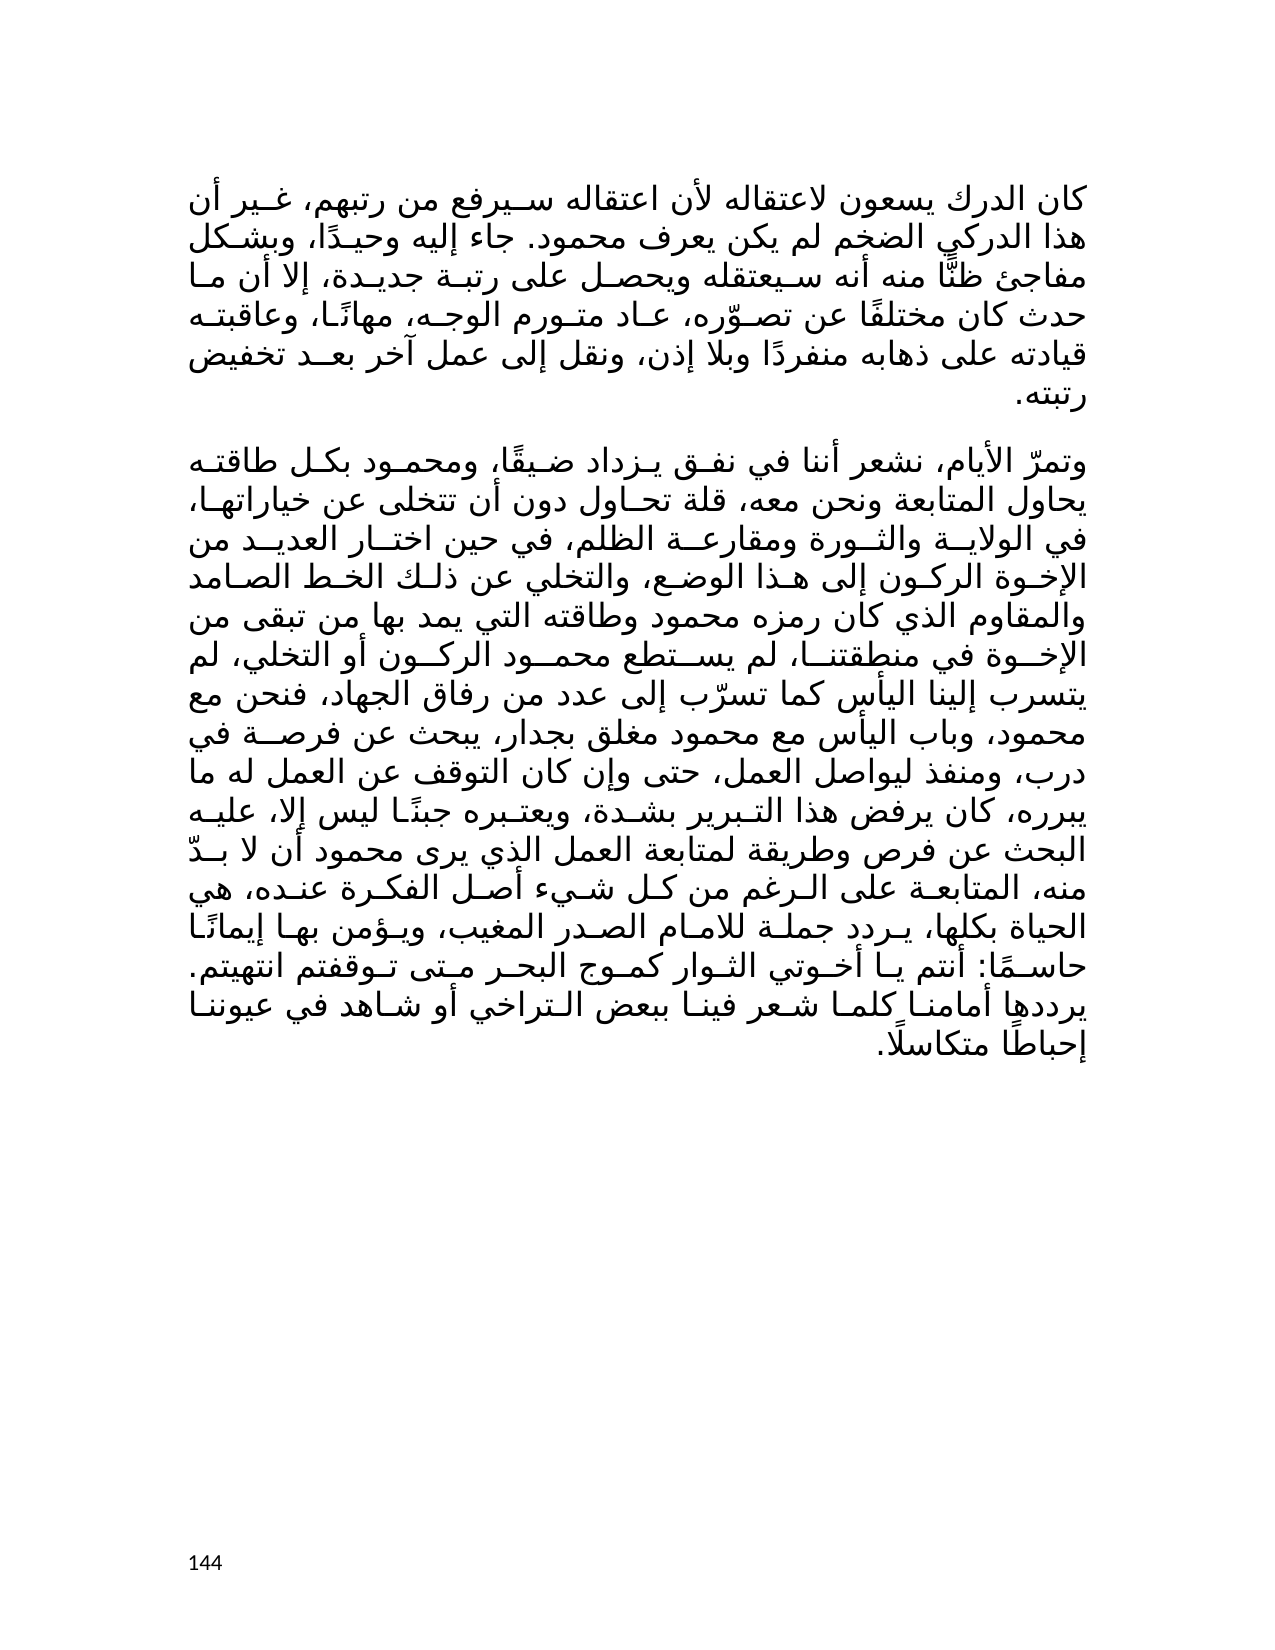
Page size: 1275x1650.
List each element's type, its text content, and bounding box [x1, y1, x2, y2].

text كان الدرك يسعون لاعتقاله لأن اعتقاله سيرفع من رتبهم، غير أن هذا الدركي الضخم لم يكن يعرف محمود. جاء إليه وحيدًا، وبشكل مفاجئ ظنًّا منه أنه سيعتقله ويحصل على رتبة جديدة، إلا أن ما حدث كان مختلفًا عن تصوّره، عاد متورم الوجه، مهانًا، وعاقبته قيادته على ذهابه منفردًا وبلا إذن، ونقل إلى عمل آخر بعد تخفيض رتبته. [187, 179, 1087, 412]
text وتمرّ الأيام، نشعر أننا في نفق يزداد ضيقًا، ومحمود بكل طاقته يحاول المتابعة ونحن معه، قلة تحاول دون أن تتخلى عن خياراتها، في الولاية والثورة ومقارعة الظلم، في حين اختار العديد من الإخوة الركون إلى هذا الوضع، والتخلي عن ذلك الخط الصامد والمقاوم الذي كان رمزه محمود وطاقته التي يمد بها من تبقى من الإخوة في منطقتنا، لم يستطع محمود الركون أو التخلي، لم يتسرب إلينا اليأس كما تسرّب إلى عدد من رفاق الجهاد، فنحن مع محمود، وباب اليأس مع محمود مغلق بجدار، يبحث عن فرصة في درب، ومنفذ ليواصل العمل، حتى وإن كان التوقف عن العمل له ما يبرره، كان يرفض هذا التبرير بشدة، ويعتبره جبنًا ليس إلا، عليه البحث عن فرص وطريقة لمتابعة العمل الذي يرى محمود أن لا بدّ منه، المتابعة على الرغم من كل شيء أصل الفكرة عنده، هي الحياة بكلها، يردد جملة للامام الصدر المغيب، ويؤمن بها إيمانًا حاسمًا: أنتم يا أخوتي الثوار كموج البحر متى توقفتم انتهيتم. يرددها أمامنا كلما شعر فينا ببعض التراخي أو شاهد في عيوننا إحباطًا متكاسلًا. [187, 441, 1087, 1063]
